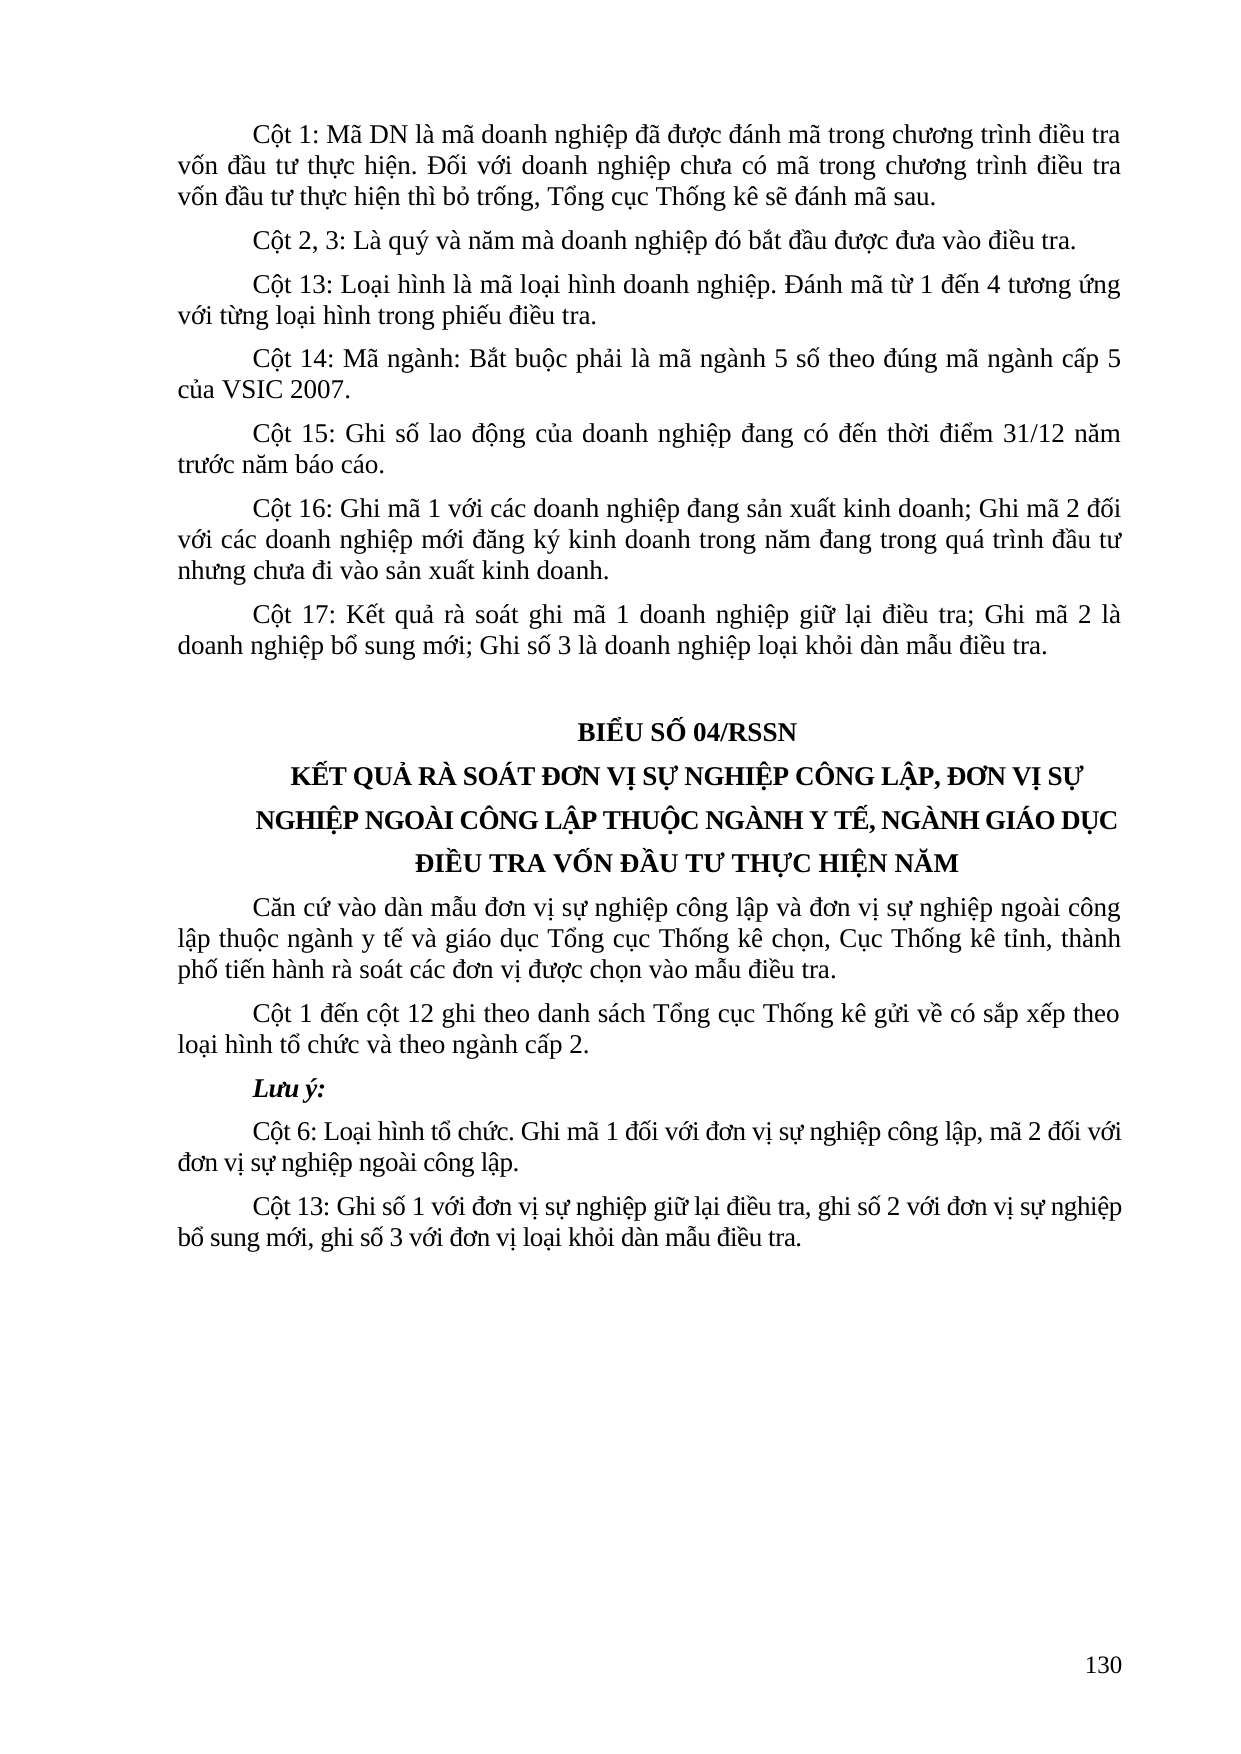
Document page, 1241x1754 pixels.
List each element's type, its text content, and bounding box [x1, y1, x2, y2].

text Cột 2, 3: Là quý và năm mà doanh nghiệp đó bắt đầu được đưa vào điều tra. [177, 224, 1122, 255]
text Cột 13: Ghi số 1 với đơn vị sự nghiệp giữ lại điều tra, ghi số 2 với đơn vị sự nghiệp bổ sung mới, ghi số 3 với đơn vị loại khỏi dàn mẫu điều tra. [177, 1190, 1122, 1252]
text Căn cứ vào dàn mẫu đơn vị sự nghiệp công lập và đơn vị sự nghiệp ngoài công lập thuộc ngành y tế và giáo dục Tổng cục Thống kê chọn, Cục Thống kê tỉnh, thành phố tiến hành rà soát các đơn vị được chọn vào mẫu điều tra. [177, 891, 1122, 984]
text KẾT QUẢ RÀ SOÁT ĐƠN VỊ SỰ NGHIỆP CÔNG LẬP, ĐƠN VỊ SỰ [177, 760, 1122, 791]
text ĐIỀU TRA VỐN ĐẦU TƯ THỰC HIỆN NĂM [177, 847, 1122, 878]
text Cột 15: Ghi số lao động của doanh nghiệp đang có đến thời điểm 31/12 năm trước năm báo cáo. [177, 417, 1122, 479]
text Cột 17: Kết quả rà soát ghi mã 1 doanh nghiệp giữ lại điều tra; Ghi mã 2 là doanh nghiệp bổ sung mới; Ghi số 3 là doanh nghiệp loại khỏi dàn mẫu điều tra. [177, 598, 1122, 660]
text Cột 6: Loại hình tổ chức. Ghi mã 1 đối với đơn vị sự nghiệp công lập, mã 2 đối với đơn vị sự nghiệp ngoài công lập. [177, 1115, 1122, 1178]
text Cột 13: Loại hình là mã loại hình doanh nghiệp. Đánh mã từ 1 đến 4 tương ứng với từng loại hình trong phiếu điều tra. [177, 268, 1122, 330]
text Cột 1: Mã DN là mã doanh nghiệp đã được đánh mã trong chương trình điều tra vốn đầu tư thực hiện. Đối với doanh nghiệp chưa có mã trong chương trình điều tra vốn đầu tư thực hiện thì bỏ trống, Tổng cục Thống kê sẽ đánh mã sau. [177, 118, 1122, 212]
text Cột 16: Ghi mã 1 với các doanh nghiệp đang sản xuất kinh doanh; Ghi mã 2 đối với các doanh nghiệp mới đăng ký kinh doanh trong năm đang trong quá trình đầu tư nhưng chưa đi vào sản xuất kinh doanh. [177, 492, 1122, 586]
text NGHIỆP NGOÀI CÔNG LẬP THUỘC NGÀNH Y TẾ, NGÀNH GIÁO DỤC [177, 804, 1122, 835]
text Cột 14: Mã ngành: Bắt buộc phải là mã ngành 5 số theo đúng mã ngành cấp 5 của VSIC 2007. [177, 342, 1122, 405]
text Lưu ý: [177, 1072, 1122, 1103]
text BIỂU SỐ 04/RSSN [177, 716, 1122, 748]
text Cột 1 đến cột 12 ghi theo danh sách Tổng cục Thống kê gửi về có sắp xếp theo loại hình tổ chức và theo ngành cấp 2. [177, 997, 1122, 1059]
